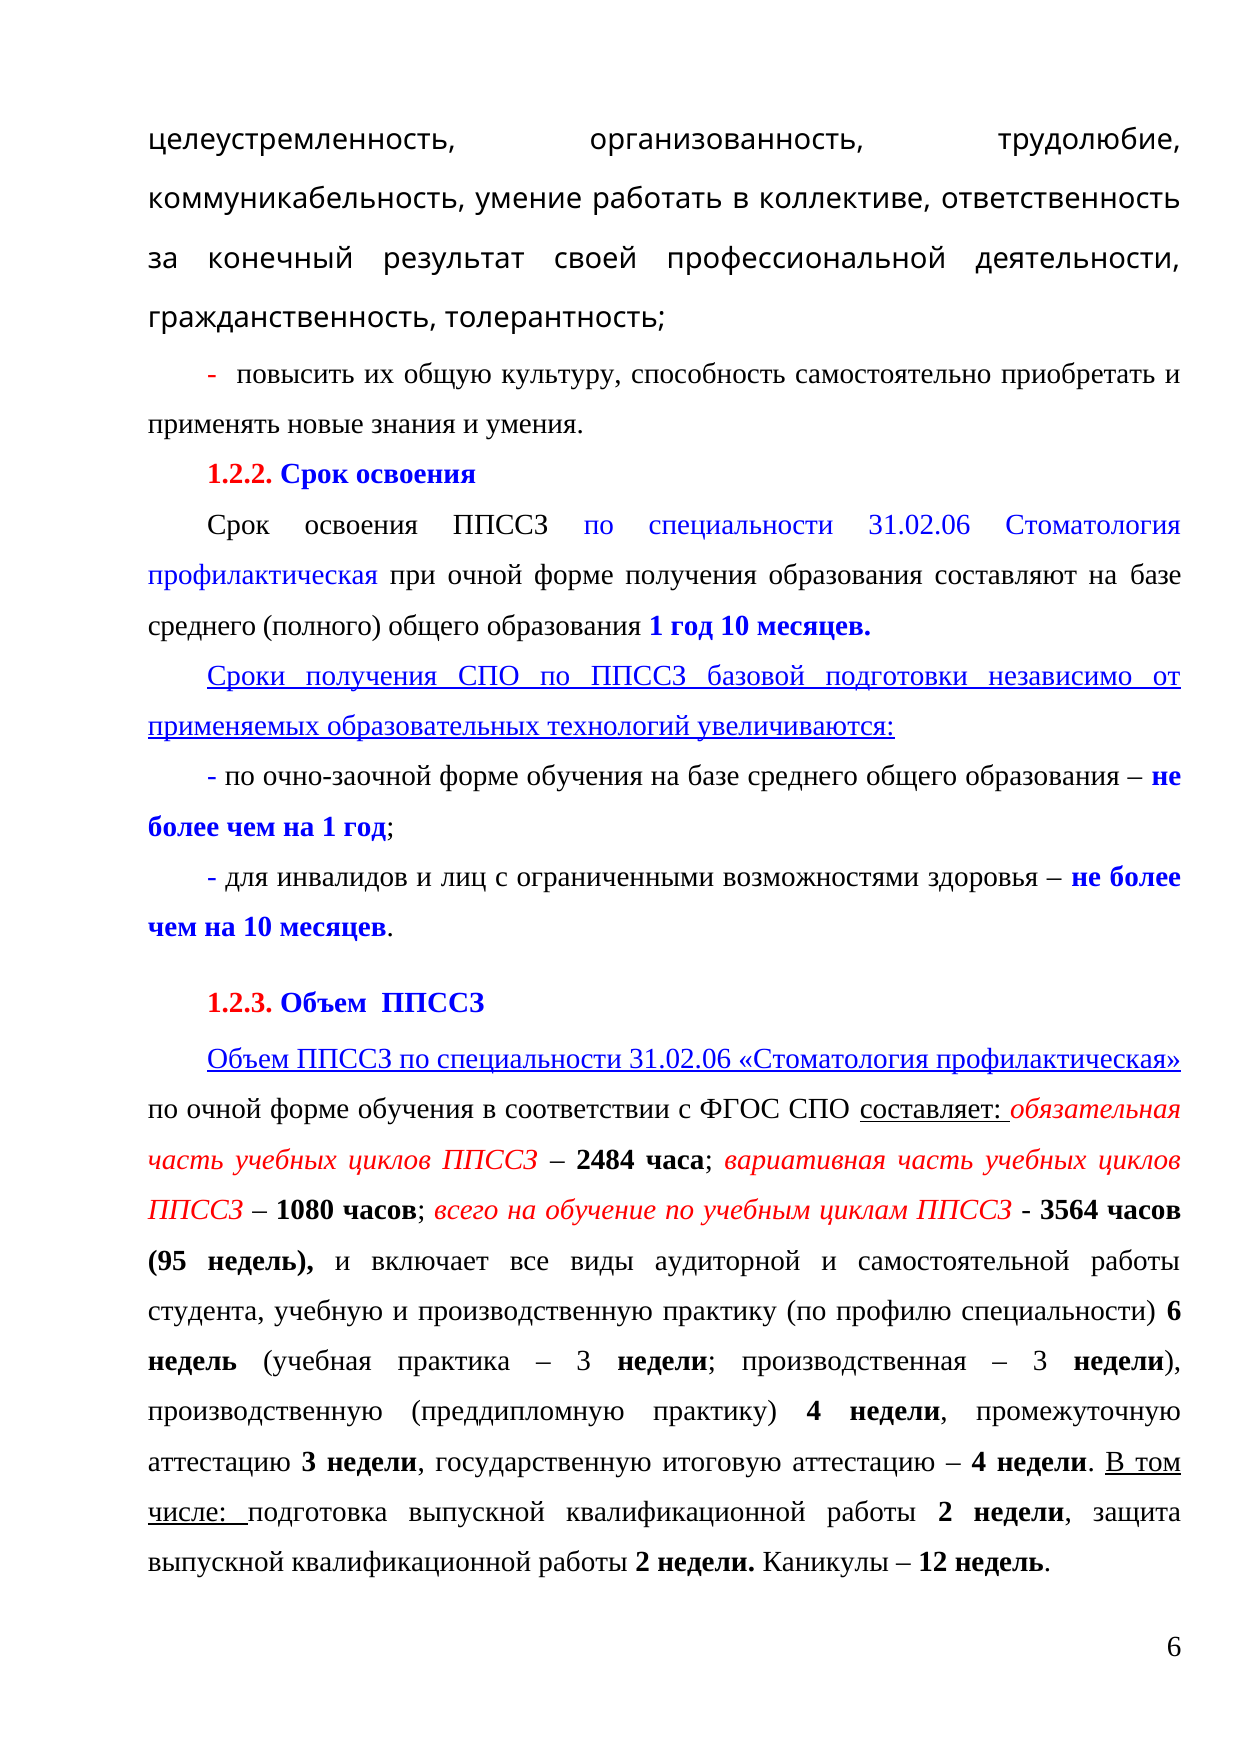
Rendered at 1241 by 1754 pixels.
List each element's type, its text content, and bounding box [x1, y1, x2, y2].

text Объем ППССЗ по специальности 31.02.06 «Стоматология профилактическая» по очной форме обучения в соответствии с ФГОС СПО составляет: обязательная часть учебных циклов ППССЗ – 2484 часа; вариативная часть учебных циклов ППССЗ – 1080 часов; всего на обучение по учебным циклам ППССЗ - 3564 часов (95 недель), и включает все виды аудиторной и самостоятельной работы студента, учебную и производственную практику (по профилю специальности) 6 недель (учебная практика – 3 недели; производственная – 3 недели), производственную (преддипломную практику) 4 недели, промежуточную аттестацию 3 недели, государственную итоговую аттестацию – 4 недели. В том числе: подготовка выпускной квалификационной работы 2 недели, защита выпускной квалификационной работы 2 недели. Каникулы – 12 недель. [148, 1041, 1181, 1578]
text Срок освоения ППССЗ по специальности 31.02.06 Стоматология профилактическая при очной форме получения образования составляют на базе среднего (полного) общего образования 1 год 10 месяцев. [148, 507, 1181, 641]
text Сроки получения СПО по ППССЗ базовой подготовки независимо от применяемых образовательных технологий увеличиваются: [148, 658, 1181, 742]
list повысить их общую культуру, способность самостоятельно приобретать и применять новые знания и умения. [148, 356, 1181, 440]
text 1.2.3. Объем ППССЗ [148, 985, 1181, 1018]
text - для инвалидов и лиц с ограниченными возможностями здоровья – не более чем на 10 месяцев. [148, 859, 1181, 943]
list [148, 118, 1181, 336]
text 1.2.2. Срок освоения [148, 457, 1181, 490]
text - по очно-заочной форме обучения на базе среднего общего образования – не более чем на 1 год; [148, 758, 1181, 842]
